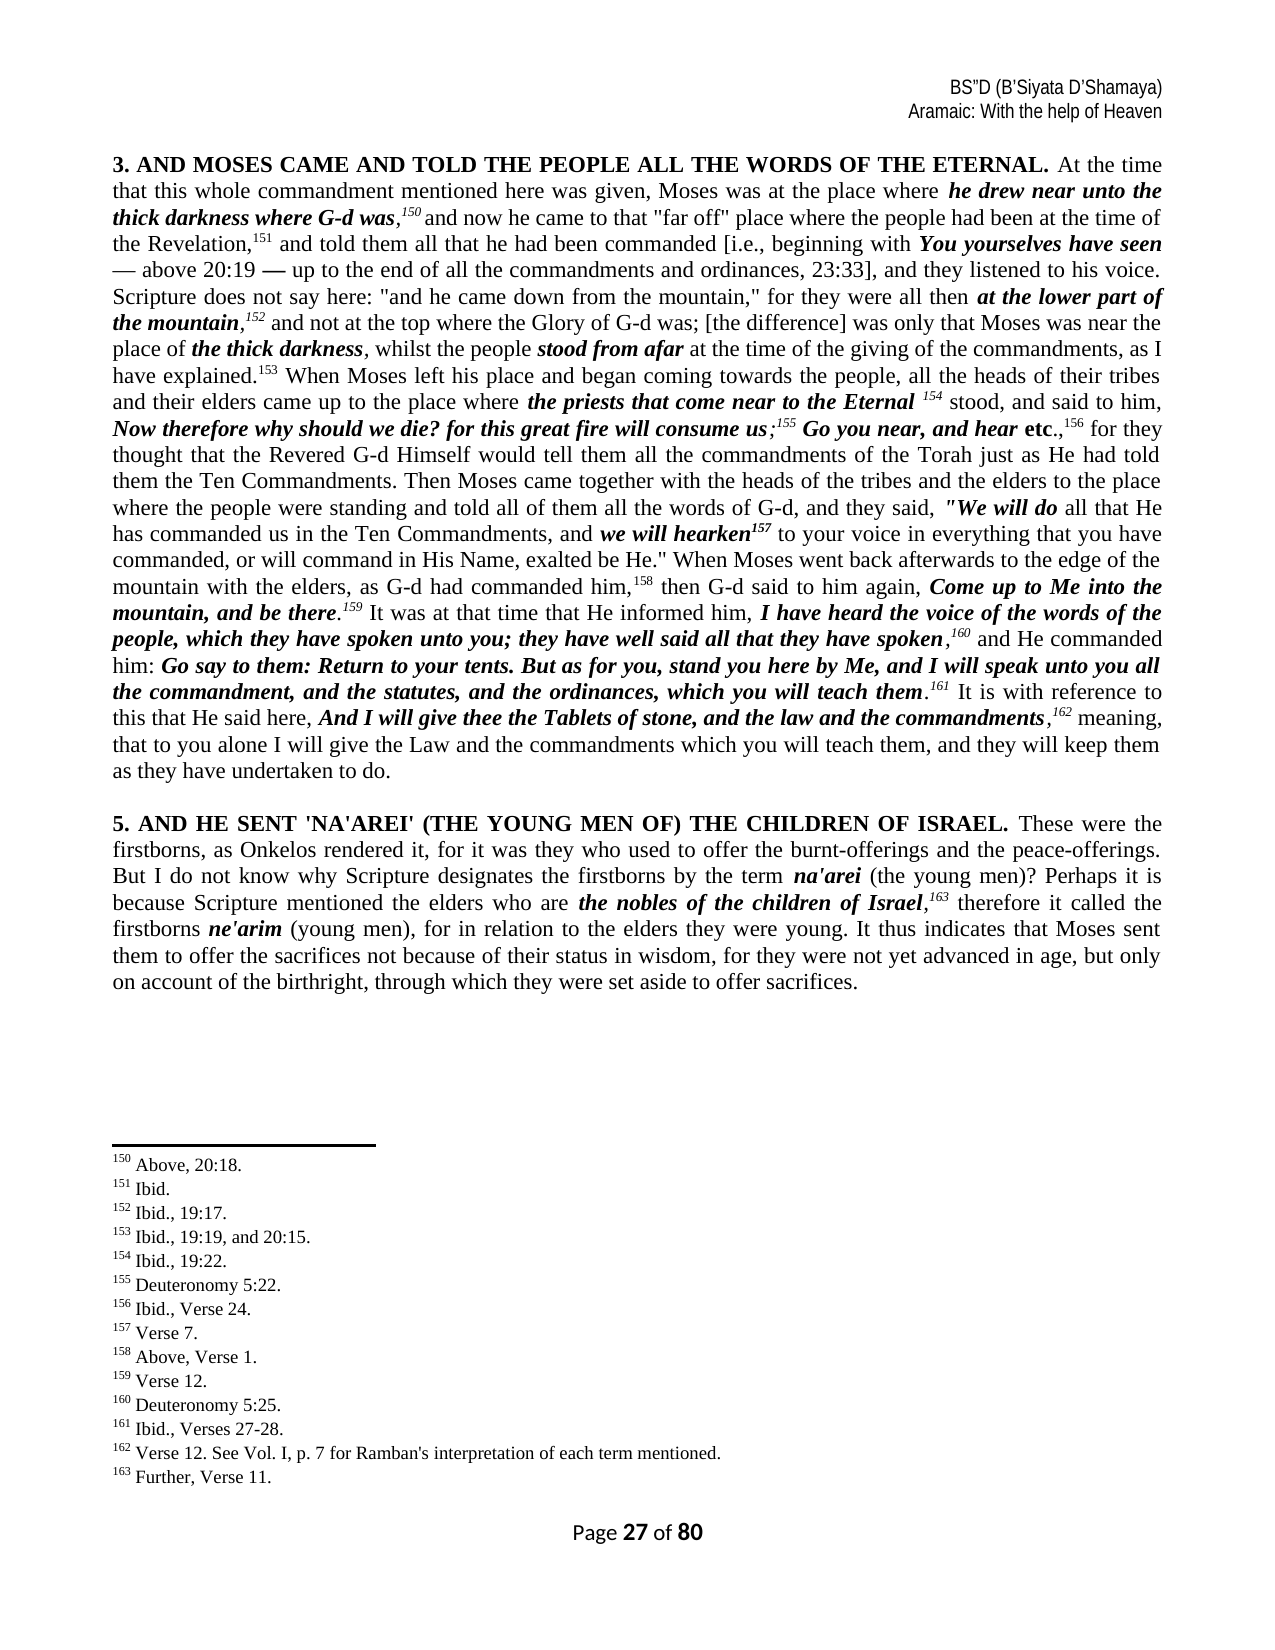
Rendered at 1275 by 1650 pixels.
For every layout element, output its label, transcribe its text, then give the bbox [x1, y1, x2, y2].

text 3. AND MOSES CAME AND TOLD THE PEOPLE ALL THE WORDS OF THE ETERNAL. At the time that this whole commandment mentioned here was given, Moses was at the place where he drew near unto the thick darkness where G-d was, and now he came to that "far off" place where the people had been at the time of the Revelation, and told them all that he had been commanded [i.e., beginning with You yourselves have seen — above 20:19 — up to the end of all the commandments and ordinances, 23:33], and they listened to his voice. Scripture does not say here: "and he came down from the mountain," for they were all then at the lower part of the mountain, and not at the top where the Glory of G-d was; [the difference] was only that Moses was near the place of the thick darkness, whilst the people stood from afar at the time of the giving of the commandments, as I have explained. When Moses left his place and began coming towards the people, all the heads of their tribes and their elders came up to the place where the priests that come near to the Eternal stood, and said to him, Now therefore why should we die? for this great fire will consume us; Go you near, and hear etc., for they thought that the Revered G-d Himself would tell them all the commandments of the Torah just as He had told them the Ten Commandments. Then Moses came together with the heads of the tribes and the elders to the place where the people were standing and told all of them all the words of G-d, and they said, "We will do all that He has commanded us in the Ten Commandments, and we will hearken to your voice in everything that you have commanded, or will command in His Name, exalted be He." When Moses went back afterwards to the edge of the mountain with the elders, as G-d had commanded him, then G-d said to him again, Come up to Me into the mountain, and be there. It was at that time that He informed him, I have heard the voice of the words of the people, which they have spoken unto you; they have well said all that they have spoken, and He commanded him: Go say to them: Return to your tents. But as for you, stand you here by Me, and I will speak unto you all the commandment, and the statutes, and the ordinances, which you will teach them. It is with reference to this that He said here, And I will give thee the Tablets of stone, and the law and the commandments, meaning, that to you alone I will give the Law and the commandments which you will teach them, and they will keep them as they have undertaken to do. [112, 151, 1162, 783]
text 5. AND HE SENT 'NA'AREI' (THE YOUNG MEN OF) THE CHILDREN OF ISRAEL. These were the firstborns, as Onkelos rendered it, for it was they who used to offer the burnt-offerings and the peace-offerings. But I do not know why Scripture designates the firstborns by the term na'arei (the young men)? Perhaps it is because Scripture mentioned the elders who are the nobles of the children of Israel, therefore it called the firstborns ne'arim (young men), for in relation to the elders they were young. It thus indicates that Moses sent them to offer the sacrifices not because of their status in wisdom, for they were not yet advanced in age, but only on account of the birthright, through which they were set aside to offer sacrifices. [112, 810, 1162, 994]
